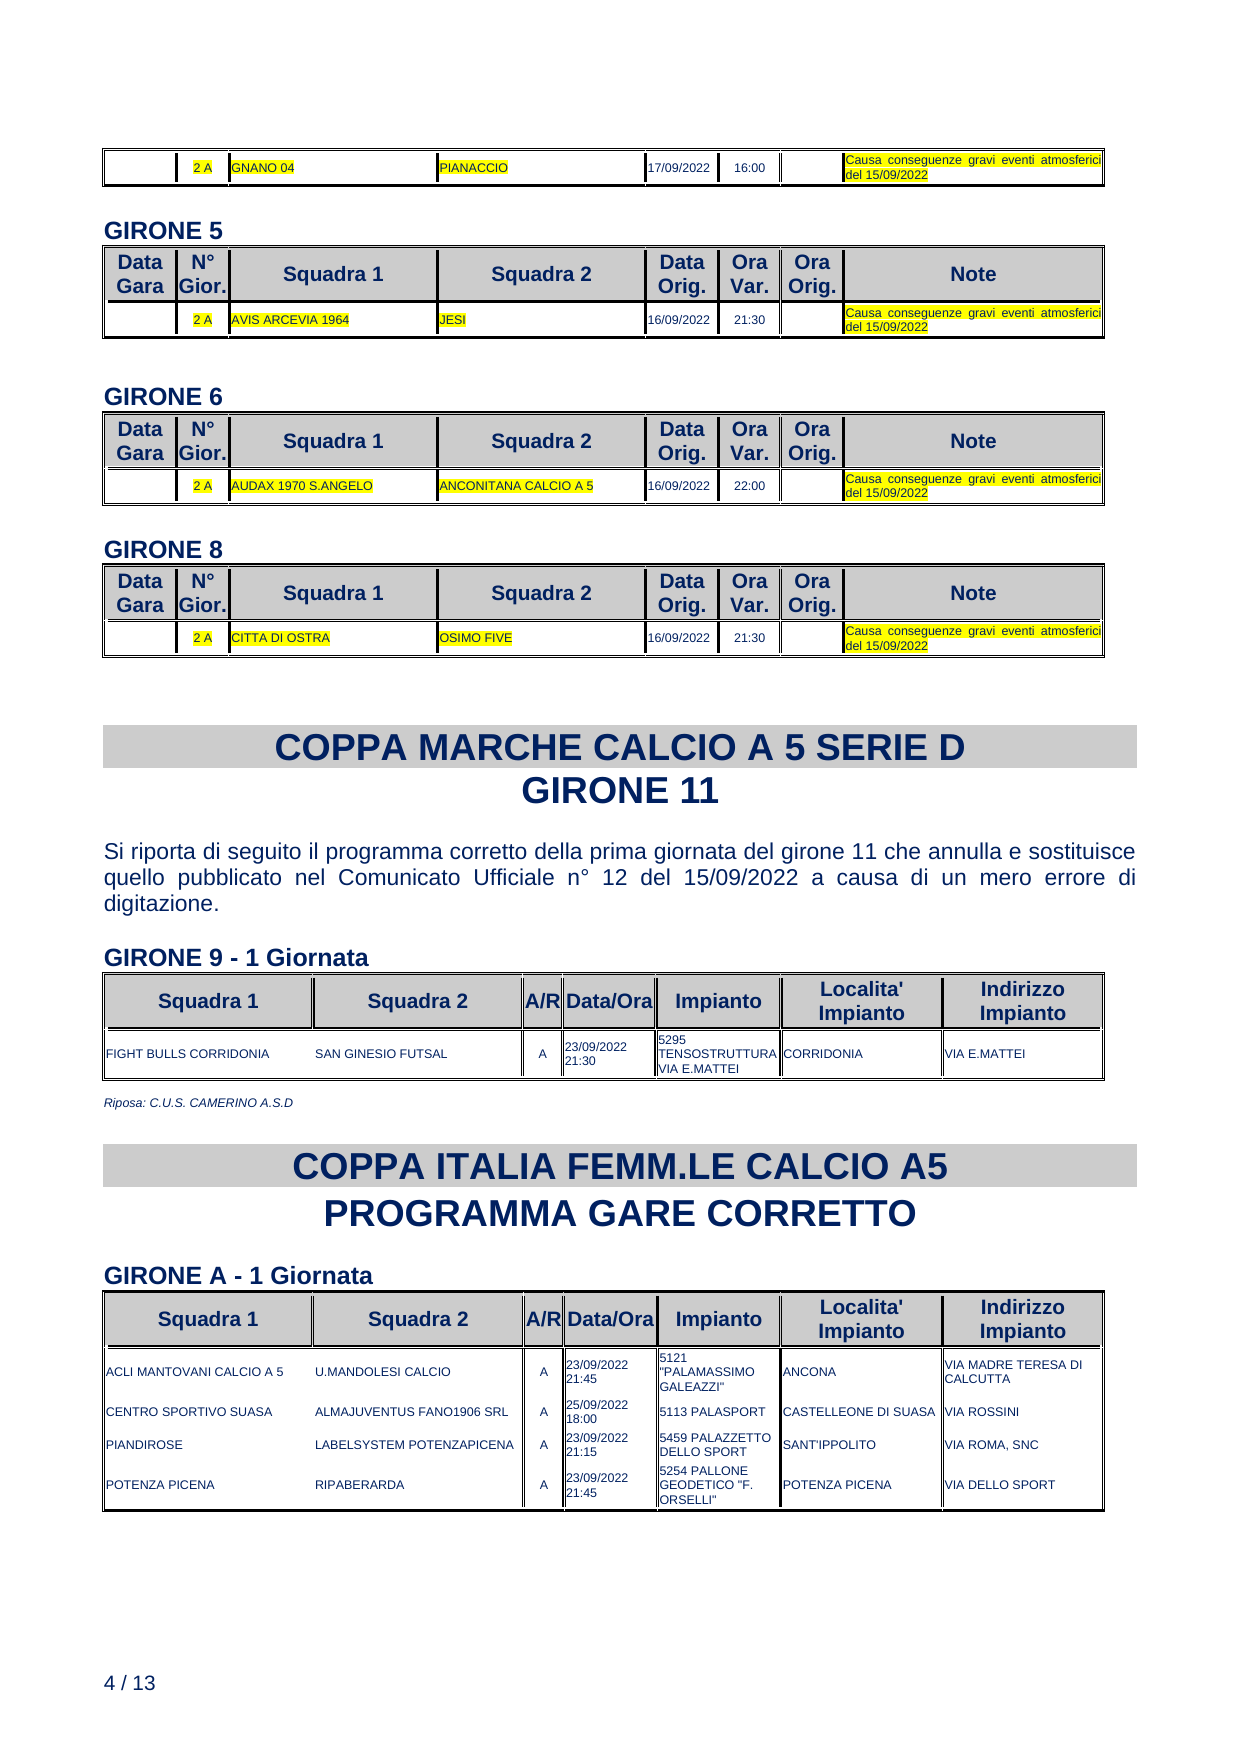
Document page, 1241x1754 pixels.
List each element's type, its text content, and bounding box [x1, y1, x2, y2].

table_cell CENTRO SPORTIVO SUASA [105, 1396, 313, 1429]
table_cell 23/09/2022 21:15 [566, 1429, 656, 1462]
table_header Squadra 1 [229, 248, 437, 300]
table_header N° Gior. [176, 413, 229, 466]
table_cell 2 A [176, 149, 229, 184]
table_cell VIA DELLO SPORT [942, 1462, 1102, 1509]
table_header Localita' Impianto [781, 975, 942, 1027]
table_header Note [843, 248, 1102, 300]
table_cell GNANO 04 [229, 151, 437, 184]
table_cell 23/09/2022 21:30 [563, 1031, 656, 1078]
table_cell SAN GINESIO FUTSAL [313, 1031, 522, 1078]
text Riposa: C.U.S. CAMERINO A.S.D [103, 1095, 1137, 1110]
table_header Localita' Impianto [781, 1293, 942, 1345]
table_cell FIGHT BULLS CORRIDONIA [105, 1027, 313, 1078]
text GIRONE 6 [103, 382, 1137, 411]
table_header Squadra 2 [437, 567, 645, 619]
table_cell CITTA DI OSTRA [229, 622, 437, 655]
text GIRONE 5 [103, 216, 1137, 244]
table_header Squadra 2 [313, 975, 522, 1027]
table_cell CASTELLEONE DI SUASA [782, 1396, 941, 1429]
table_header Data/Ora [563, 973, 656, 1027]
table_cell VIA ROSSINI [944, 1396, 1102, 1429]
table_cell [105, 300, 176, 336]
table_cell ALMAJUVENTUS FANO1906 SRL [313, 1396, 522, 1429]
table_header N° Gior. [176, 246, 229, 300]
table_cell RIPABERARDA [313, 1462, 523, 1509]
table_header Data Orig. [645, 248, 718, 300]
text GIRONE A - 1 Giornata [103, 1261, 1137, 1290]
table_cell OSIMO FIVE [437, 622, 645, 655]
table_cell A [523, 1031, 562, 1078]
table_header Ora Var. [718, 415, 781, 466]
table_cell 23/09/2022 21:45 [564, 1462, 657, 1509]
table_cell 21:30 [718, 303, 781, 336]
table_header Squadra 1 [104, 973, 313, 1027]
table_header Ora Orig. [781, 567, 843, 619]
table_cell SANT'IPPOLITO [782, 1429, 941, 1462]
text PROGRAMMA GARE CORRETTO [103, 1192, 1137, 1235]
table_cell 22:00 [718, 470, 781, 503]
table_cell CORRIDONIA [781, 1031, 942, 1078]
text GIRONE 8 [103, 534, 1137, 563]
table_cell ANCONITANA CALCIO A 5 [437, 470, 645, 503]
table_cell VIA ROMA, SNC [944, 1429, 1102, 1462]
table_header A/R [524, 1293, 564, 1345]
table_header Ora Var. [718, 248, 781, 300]
table_header Data Orig. [645, 415, 718, 466]
table_cell 23/09/2022 21:45 [566, 1349, 656, 1396]
table_header N° Gior. [176, 565, 229, 619]
table_cell [781, 470, 843, 503]
table_header Indirizzo Impianto [942, 975, 1102, 1027]
table_cell POTENZA PICENA [105, 1462, 313, 1509]
table_cell [105, 466, 176, 503]
table_cell Causa conseguenze gravi eventi atmosferici del 15/09/2022 [843, 300, 1102, 336]
table_cell 5113 PALASPORT [659, 1396, 779, 1429]
table_cell 5295 TENSOSTRUTTURA VIA E.MATTEI [656, 1031, 781, 1078]
table_cell 2 A [176, 622, 229, 655]
table_header Data/Ora [564, 1293, 657, 1345]
table_header Squadra 1 [105, 1293, 313, 1345]
table_cell A [524, 1462, 564, 1509]
table_header Note [843, 415, 1102, 466]
table_cell 16/09/2022 [645, 470, 718, 503]
table_cell A [525, 1396, 562, 1429]
table_cell 17/09/2022 [645, 151, 718, 184]
text GIRONE 9 - 1 Giornata [103, 943, 1137, 972]
table_cell JESI [437, 303, 645, 336]
table_header Impianto [656, 973, 781, 1027]
table_header Squadra 1 [229, 567, 437, 619]
table_cell VIA MADRE TERESA DI CALCUTTA [944, 1345, 1102, 1396]
table_cell A [525, 1349, 562, 1396]
table_cell PIANACCIO [437, 151, 645, 184]
table_cell 2 A [176, 303, 229, 336]
table_cell Causa conseguenze gravi eventi atmosferici del 15/09/2022 [843, 619, 1103, 655]
table_header Ora Orig. [781, 248, 843, 300]
table_header Data Orig. [645, 567, 718, 619]
table_cell LABELSYSTEM POTENZAPICENA [313, 1429, 522, 1462]
table_cell ANCONA [782, 1349, 941, 1396]
table_cell 2 A [176, 470, 229, 503]
table_header Ora Orig. [781, 415, 843, 466]
table_header Indirizzo Impianto [942, 1293, 1102, 1345]
table_cell POTENZA PICENA [781, 1462, 942, 1509]
table_cell Causa conseguenze gravi eventi atmosferici del 15/09/2022 [843, 151, 1102, 184]
table_cell [781, 151, 843, 184]
table_cell 16:00 [718, 151, 781, 184]
table_cell AVIS ARCEVIA 1964 [229, 303, 437, 336]
table_header Data Gara [105, 248, 176, 300]
table_cell 16/09/2022 [645, 303, 718, 336]
table_cell 5254 PALLONE GEODETICO "F. ORSELLI" [657, 1462, 781, 1509]
table_cell 25/09/2022 18:00 [566, 1396, 656, 1429]
table_header Squadra 1 [229, 415, 437, 466]
table_cell 21:30 [718, 622, 781, 655]
table_header Ora Var. [718, 567, 781, 619]
text GIRONE 11 [103, 768, 1137, 811]
table_header A/R [523, 975, 562, 1027]
table_cell 5459 PALAZZETTO DELLO SPORT [659, 1429, 779, 1462]
table_cell VIA E.MATTEI [942, 1027, 1102, 1078]
table_header Squadra 2 [313, 1293, 523, 1345]
table_header Data Gara [105, 567, 176, 619]
table_cell AUDAX 1970 S.ANGELO [229, 470, 437, 503]
table_header Squadra 2 [437, 248, 645, 300]
text Si riporta di seguito il programma corretto della prima giornata del girone 11 che annulla e sostituisce quello pubblicato nel Comunicato Ufficiale n° 12 del 15/09/2022 a causa di un mero errore di digitazione. [103, 838, 1137, 917]
table_cell 16/09/2022 [645, 622, 718, 655]
table_cell ACLI MANTOVANI CALCIO A 5 [105, 1345, 313, 1396]
table_cell [781, 622, 843, 655]
table_header Data Gara [105, 415, 176, 466]
table_cell [781, 303, 843, 336]
text COPPA ITALIA FEMM.LE CALCIO A5 [103, 1144, 1137, 1187]
table_cell [104, 619, 176, 655]
table_cell A [525, 1429, 562, 1462]
table_header Squadra 2 [437, 415, 645, 466]
table_cell U.MANDOLESI CALCIO [313, 1349, 522, 1396]
table_header Note [843, 567, 1102, 619]
table_cell PIANDIROSE [105, 1429, 313, 1462]
table_cell 5121 "PALAMASSIMO GALEAZZI" [659, 1349, 779, 1396]
text COPPA MARCHE CALCIO A 5 SERIE D [103, 725, 1137, 768]
table_cell Causa conseguenze gravi eventi atmosferici del 15/09/2022 [843, 466, 1102, 503]
table_header Impianto [657, 1293, 781, 1345]
table_cell [105, 151, 176, 184]
